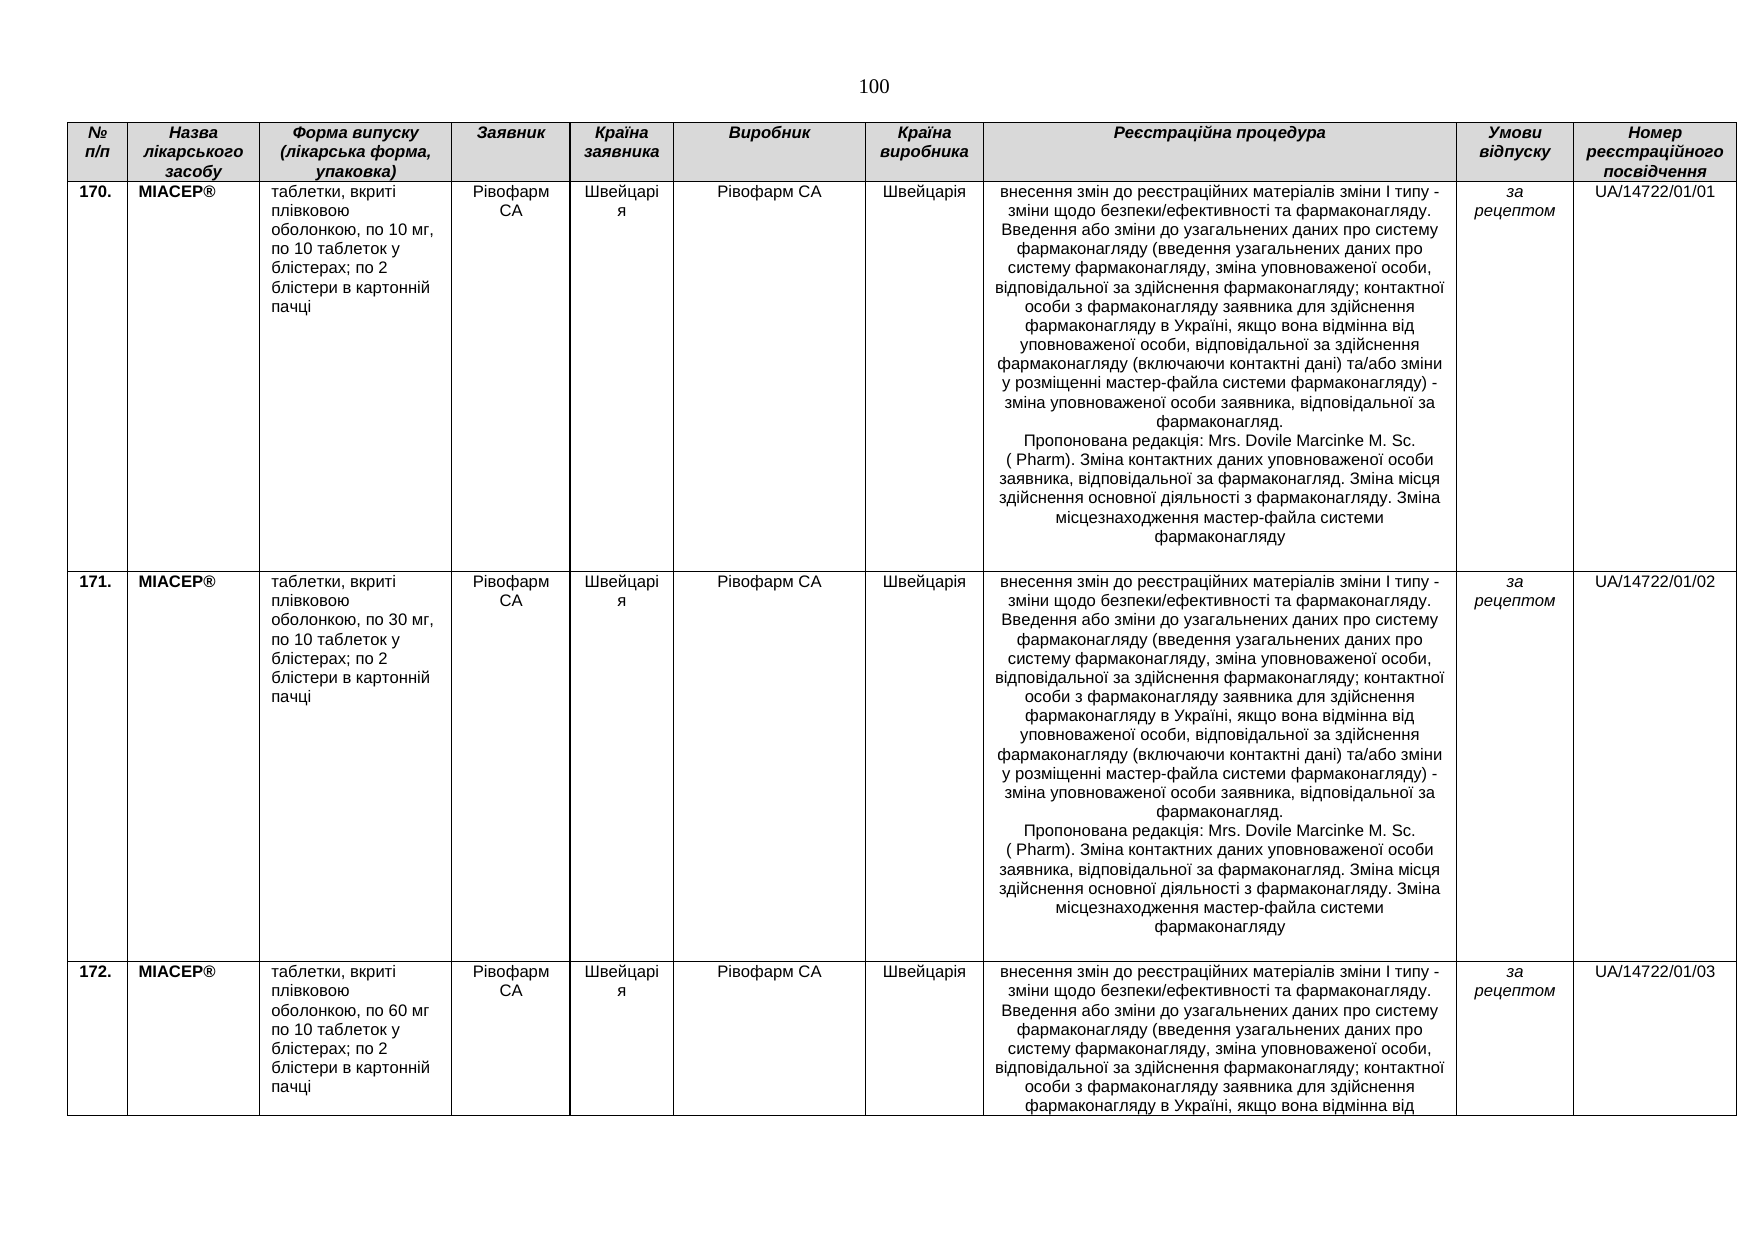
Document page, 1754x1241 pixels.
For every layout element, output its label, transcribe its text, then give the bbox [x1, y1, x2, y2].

table_header Виробник [674, 123, 865, 181]
table_header Назва лікарського засобу [128, 123, 259, 181]
table_header Країна заявника [571, 123, 673, 181]
table_cell Рівофарм СА [674, 962, 865, 1115]
table_cell Швейцарія [571, 182, 673, 571]
table_cell [68, 182, 127, 571]
table_cell таблетки, вкриті плівковою оболонкою, по 60 мг по 10 таблеток у блістерах; по 2 блістери в картонній пачці [260, 962, 451, 1115]
table_cell Рівофарм СА [452, 182, 569, 571]
table_cell UA/14722/01/02 [1574, 572, 1736, 961]
table_header Умови відпуску [1457, 123, 1573, 181]
table_cell Рівофарм СА [452, 572, 569, 961]
table_cell [68, 962, 127, 1115]
table_cell Швейцарія [866, 572, 983, 961]
table_header № п/п [68, 123, 127, 181]
table_header Номер реєстраційного посвідчення [1574, 123, 1736, 181]
table_header Реєстраційна процедура [984, 123, 1456, 181]
table_cell Рівофарм СА [674, 572, 865, 961]
table_header Країна виробника [866, 123, 983, 181]
table_cell МІАСЕР® [128, 962, 259, 1115]
table_cell Швейцарія [866, 182, 983, 571]
table_header Заявник [452, 123, 569, 181]
table_cell Швейцарія [571, 572, 673, 961]
table_cell таблетки, вкриті плівковою оболонкою, по 30 мг, по 10 таблеток у блістерах; по 2 блістери в картонній пачці [260, 572, 451, 961]
table_cell Рівофарм СА [452, 962, 569, 1115]
table_cell за рецептом [1457, 572, 1573, 961]
table_cell Швейцарія [866, 962, 983, 1115]
table_cell Швейцарія [571, 962, 673, 1115]
table_cell UA/14722/01/03 [1574, 962, 1736, 1115]
table_cell Рівофарм СА [674, 182, 865, 571]
table_header Форма випуску (лікарська форма, упаковка) [260, 123, 451, 181]
table_cell МІАСЕР® [128, 572, 259, 961]
table_cell МІАСЕР® [128, 182, 259, 571]
table_cell таблетки, вкриті плівковою оболонкою, по 10 мг, по 10 таблеток у блістерах; по 2 блістери в картонній пачці [260, 182, 451, 571]
table_cell за рецептом [1457, 962, 1573, 1115]
table_cell за рецептом [1457, 182, 1573, 571]
table_cell UA/14722/01/01 [1574, 182, 1736, 571]
table_cell [68, 572, 127, 961]
